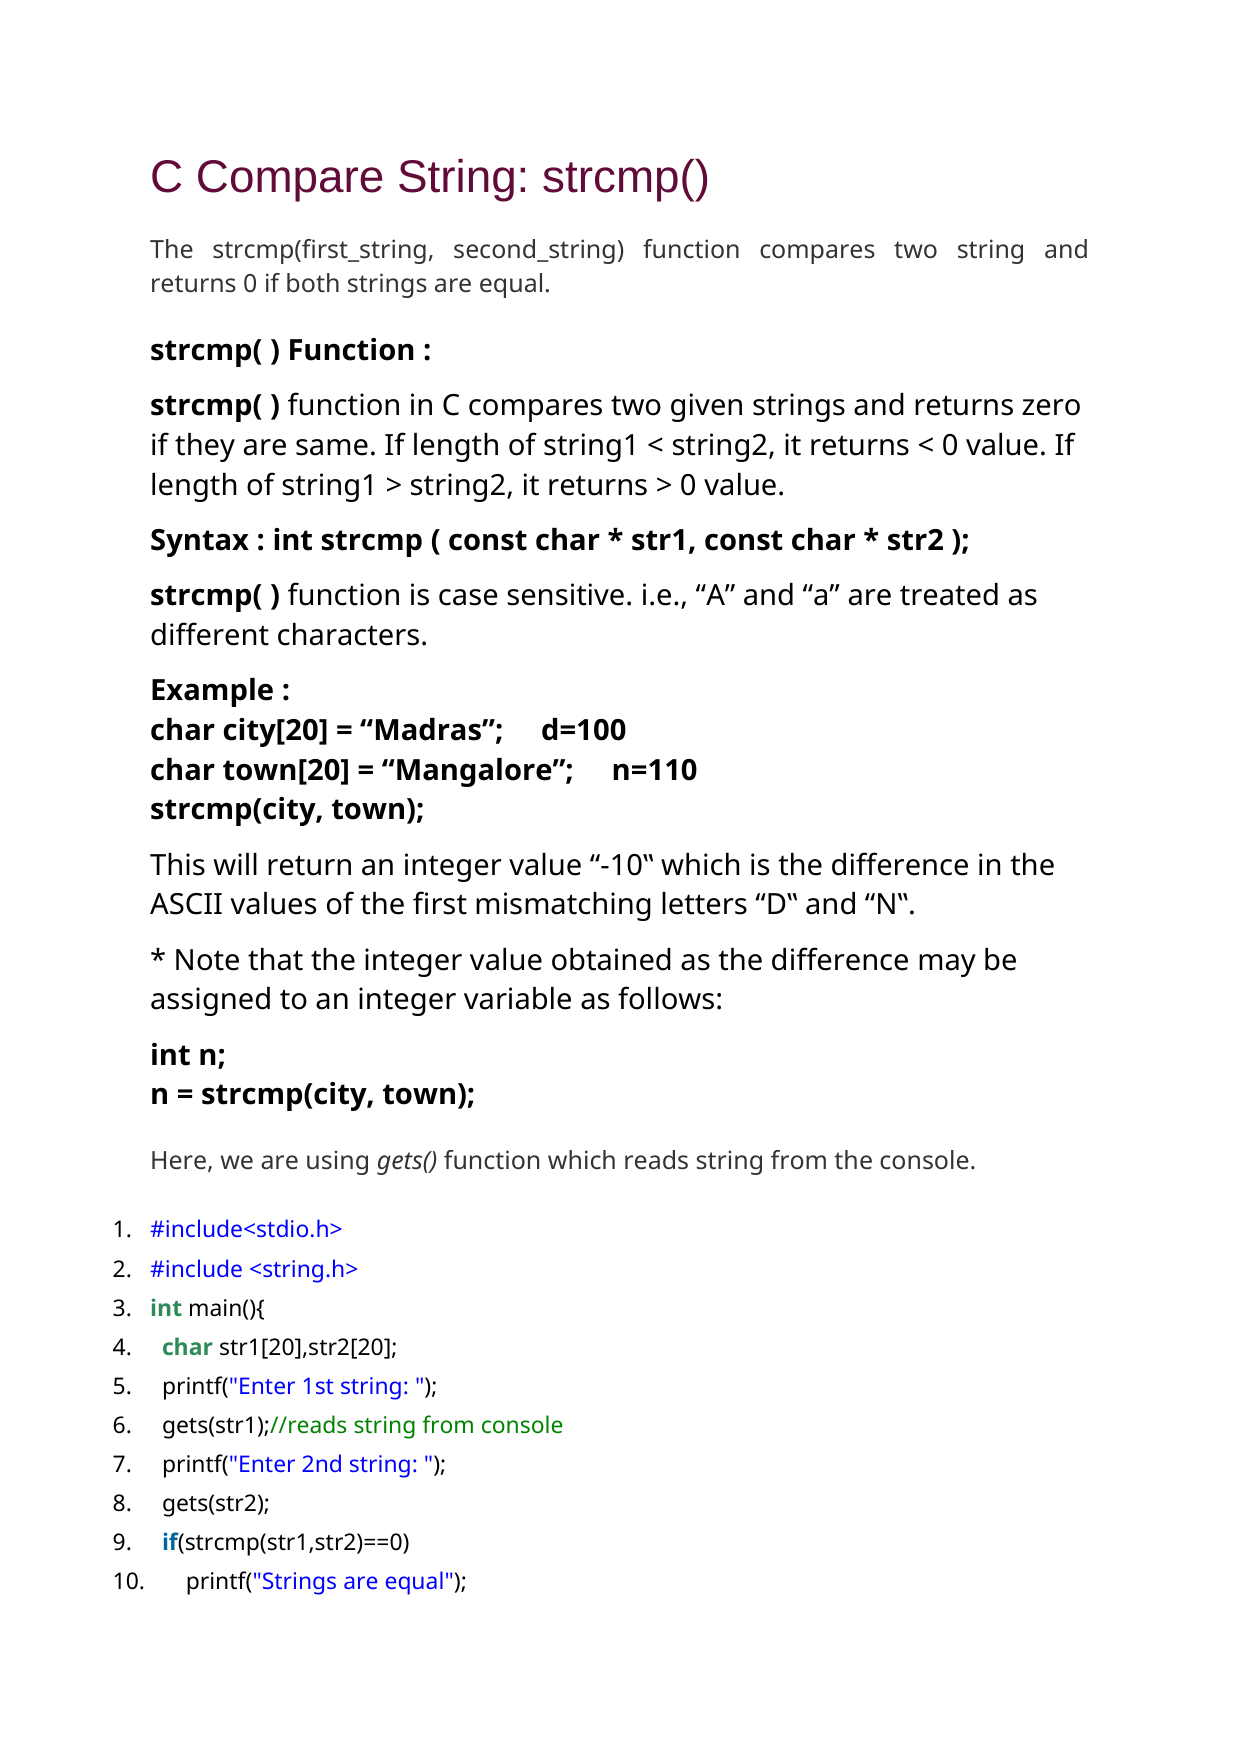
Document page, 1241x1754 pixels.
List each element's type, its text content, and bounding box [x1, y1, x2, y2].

text * Note that the integer value obtained as the difference may be assigned to an integer variable as follows: [150, 939, 1090, 1018]
text strcmp( ) function is case sensitive. i.e., “A” and “a” are treated as different characters. [150, 574, 1090, 654]
subtitle C Compare String: strcmp() [150, 150, 1090, 203]
text int n; n = strcmp(city, town); [150, 1034, 1090, 1113]
list char str1[20],str2[20]; [112, 1323, 1090, 1362]
list #include <string.h> [112, 1245, 1090, 1284]
list printf("Strings are equal"); [112, 1557, 1090, 1596]
text Here, we are using gets() function which reads string from the console. [150, 1142, 1090, 1176]
text strcmp( ) Function : [150, 329, 1090, 369]
list #include<stdio.h> [112, 1206, 1090, 1245]
list printf("Enter 1st string: "); [112, 1362, 1090, 1401]
list gets(str1);//reads string from console [112, 1401, 1090, 1440]
list if(strcmp(str1,str2)==0) [112, 1518, 1090, 1557]
list int main(){ [112, 1284, 1090, 1323]
text The strcmp(first_string, second_string) function compares two string and returns 0 if both strings are equal. [150, 232, 1090, 300]
text Syntax : int strcmp ( const char * str1, const char * str2 ); [150, 519, 1090, 559]
text Example : char city[20] = “Madras”; d=100 char town[20] = “Mangalore”; n=110 strcmp(city, town); [150, 669, 1090, 828]
text strcmp( ) function in C compares two given strings and returns zero if they are same. If length of string1 < string2, it returns < 0 value. If length of string1 > string2, it returns > 0 value. [150, 384, 1090, 503]
list printf("Enter 2nd string: "); [112, 1440, 1090, 1479]
text This will return an integer value “-10‟ which is the difference in the ASCII values of the first mismatching letters “D‟ and “N‟. [150, 844, 1090, 923]
list gets(str2); [112, 1479, 1090, 1518]
